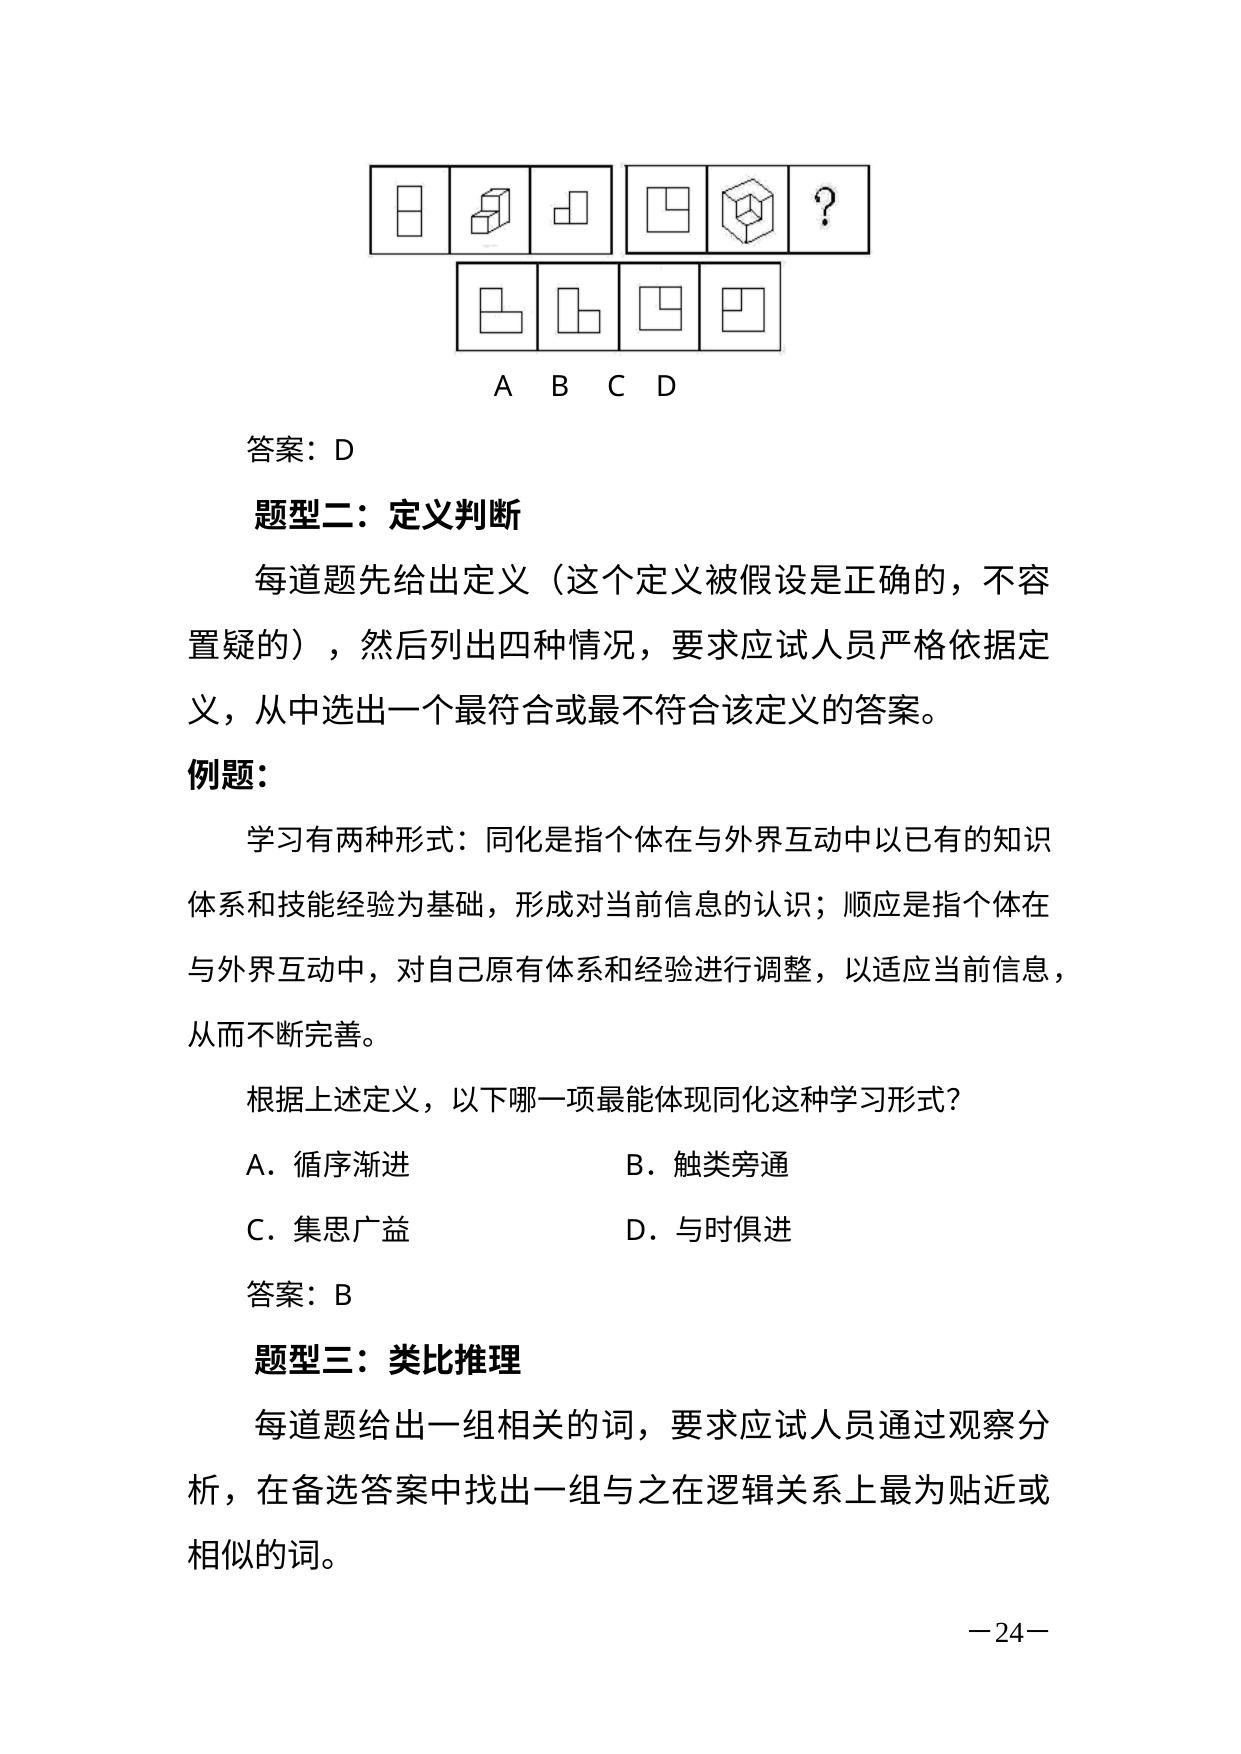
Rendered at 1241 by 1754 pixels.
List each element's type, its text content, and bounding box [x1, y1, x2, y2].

text 答案：B [187, 1260, 1053, 1325]
text C．集思广益 D．与时俱进 [187, 1195, 1053, 1260]
text A B C D [187, 366, 1053, 405]
text 根据上述定义，以下哪一项最能体现同化这种学习形式？ [187, 1065, 1053, 1130]
text 每道题给出一组相关的词，要求应试人员通过观察分析，在备选答案中找出一组与之在逻辑关系上最为贴近或相似的词。 [187, 1390, 1053, 1585]
picture [367, 162, 874, 357]
text A．循序渐进 B．触类旁通 [187, 1130, 1053, 1195]
text 例题： [187, 740, 1053, 805]
text 学习有两种形式：同化是指个体在与外界互动中以已有的知识体系和技能经验为基础，形成对当前信息的认识；顺应是指个体在与外界互动中，对自己原有体系和经验进行调整，以适应当前信息，从而不断完善。 [187, 805, 1053, 1065]
text 答案：D [187, 415, 1053, 480]
text 题型二：定义判断 [187, 480, 1053, 545]
text 题型三：类比推理 [187, 1325, 1053, 1390]
text 每道题先给出定义（这个定义被假设是正确的，不容置疑的），然后列出四种情况，要求应试人员严格依据定义，从中选出一个最符合或最不符合该定义的答案。 [187, 545, 1053, 740]
